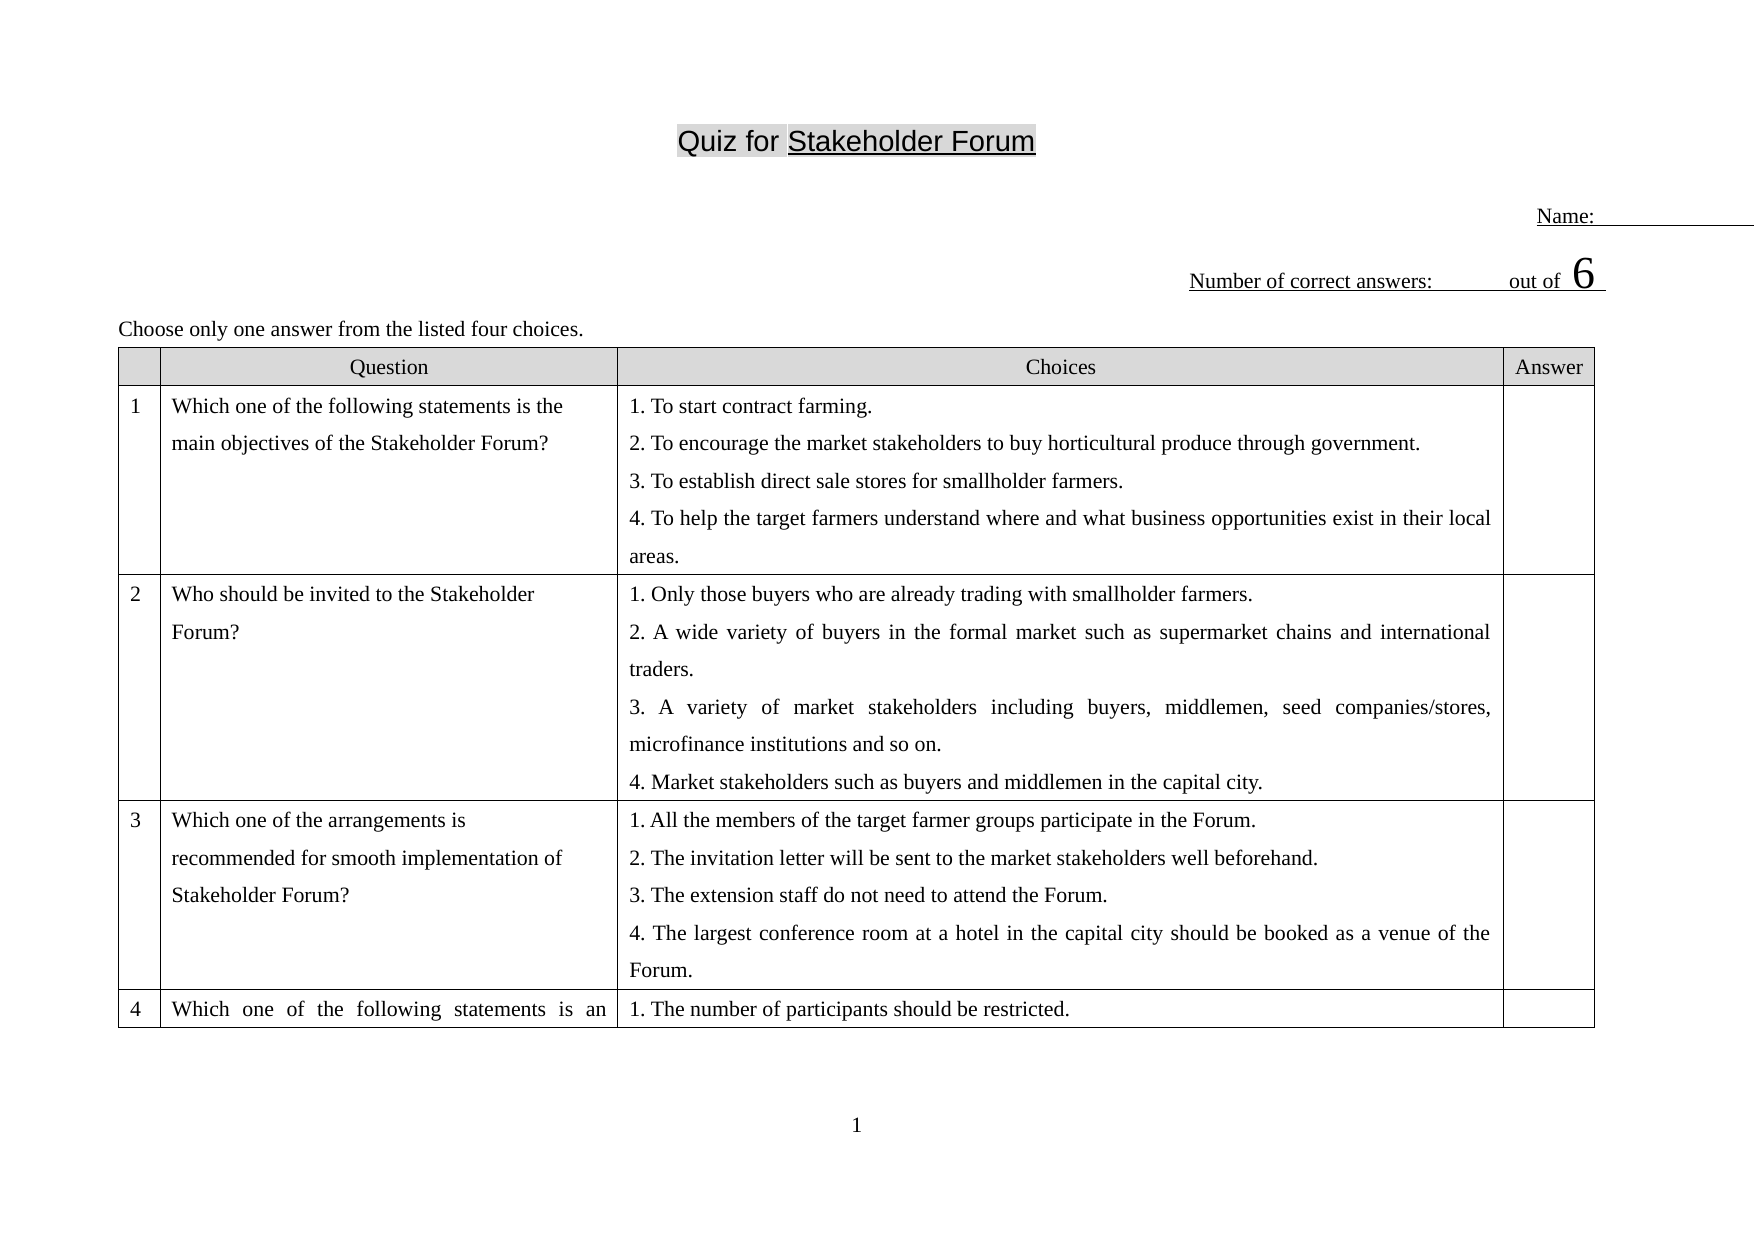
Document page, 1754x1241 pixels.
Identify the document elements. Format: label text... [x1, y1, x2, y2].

table_cell Who should be invited to the Stakeholder Forum? [161, 575, 617, 800]
table_cell 2 [119, 575, 160, 800]
table_cell 1. All the members of the target farmer groups participate in the Forum. 2. The invitation letter will be sent to the market stakeholders well beforehand. 3. The extension staff do not need to attend the Forum. 4. The largest conference room at a hotel in the capital city should be booked as a venue of the Forum. [618, 801, 1503, 988]
table_cell [1504, 801, 1594, 988]
table_header Question [161, 348, 617, 385]
text Choose only one answer from the listed four choices. [118, 309, 1595, 347]
table_header Answer [1504, 348, 1594, 385]
table_cell Which one of the arrangements is recommended for smooth implementation of Stakeholder Forum? [161, 801, 617, 988]
table_cell Which one of the following statements is the main objectives of the Stakeholder Forum? [161, 386, 617, 574]
table_cell 1. To start contract farming. 2. To encourage the market stakeholders to buy horticultural produce through government. 3. To establish direct sale stores for smallholder farmers. 4. To help the target farmers understand where and what business opportunities exist in their local areas. [618, 386, 1503, 574]
table_cell 4 [119, 990, 160, 1027]
table_cell [1504, 386, 1594, 574]
table_header [119, 348, 160, 385]
table_cell [1504, 990, 1594, 1027]
table_cell 1. Only those buyers who are already trading with smallholder farmers. 2. A wide variety of buyers in the formal market such as supermarket chains and international traders. 3. A variety of market stakeholders including buyers, middlemen, seed companies/stores, microfinance institutions and so on. 4. Market stakeholders such as buyers and middlemen in the capital city. [618, 575, 1503, 800]
text Quiz for Stakeholder Forum [118, 122, 1595, 159]
table_cell [1504, 575, 1594, 800]
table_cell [161, 990, 617, 1027]
table_cell 1 [119, 386, 160, 574]
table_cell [618, 990, 1503, 1027]
text Name: [118, 197, 1595, 234]
table_header Choices [618, 348, 1503, 385]
table_cell 3 [119, 801, 160, 988]
text Number of correct answers: out of 6 [118, 234, 1595, 309]
